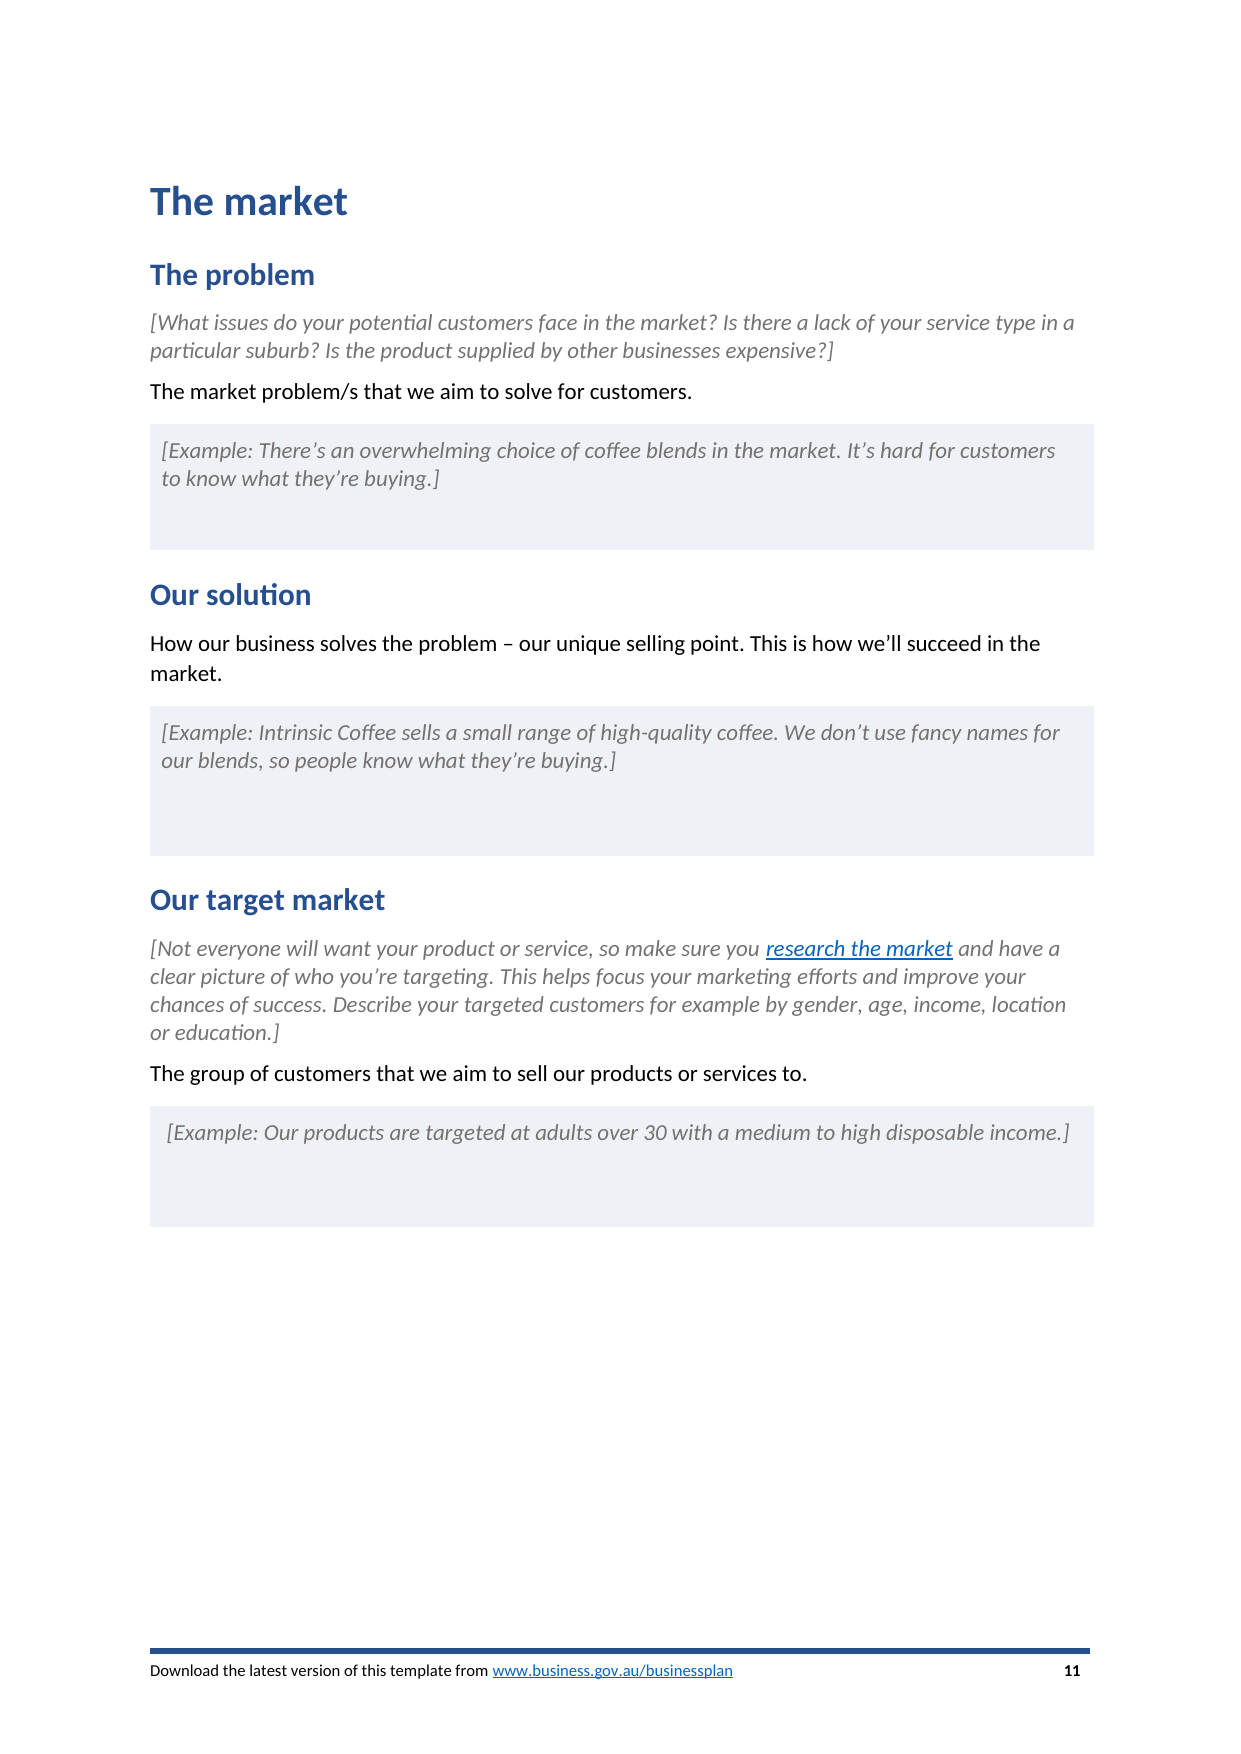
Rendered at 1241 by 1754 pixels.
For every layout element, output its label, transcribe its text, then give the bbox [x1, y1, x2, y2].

text [Not everyone will want your product or service, so make sure you research the market and have a clear picture of who you’re targeting. This helps focus your marketing efforts and improve your chances of success. Describe your targeted customers for example by gender, age, income, location or education.] [150, 934, 1090, 1046]
subtitle Our target market [150, 881, 1090, 919]
subtitle The market [150, 175, 1090, 226]
text The market problem/s that we aim to solve for customers. [150, 377, 1090, 405]
text [What issues do your potential customers face in the market? Is there a lack of your service type in a particular suburb? Is the product supplied by other businesses expensive?] [150, 308, 1090, 364]
text The group of customers that we aim to sell our products or services to. [150, 1059, 1090, 1087]
text How our business solves the problem – our unique selling point. This is how we’ll succeed in the market. [150, 629, 1090, 687]
table_header [Example: Intrinsic Coffee sells a small range of high-quality coffee. We don’t use fancy names for our blends, so people know what they’re buying.] [150, 706, 1094, 856]
subtitle Our solution [150, 575, 1090, 613]
subtitle The problem [150, 255, 1090, 293]
table_header [Example: Our products are targeted at adults over 30 with a medium to high disposable income.] [150, 1106, 1094, 1227]
table_header [Example: There’s an overwhelming choice of coffee blends in the market. It’s hard for customers to know what they’re buying.] [150, 424, 1094, 550]
